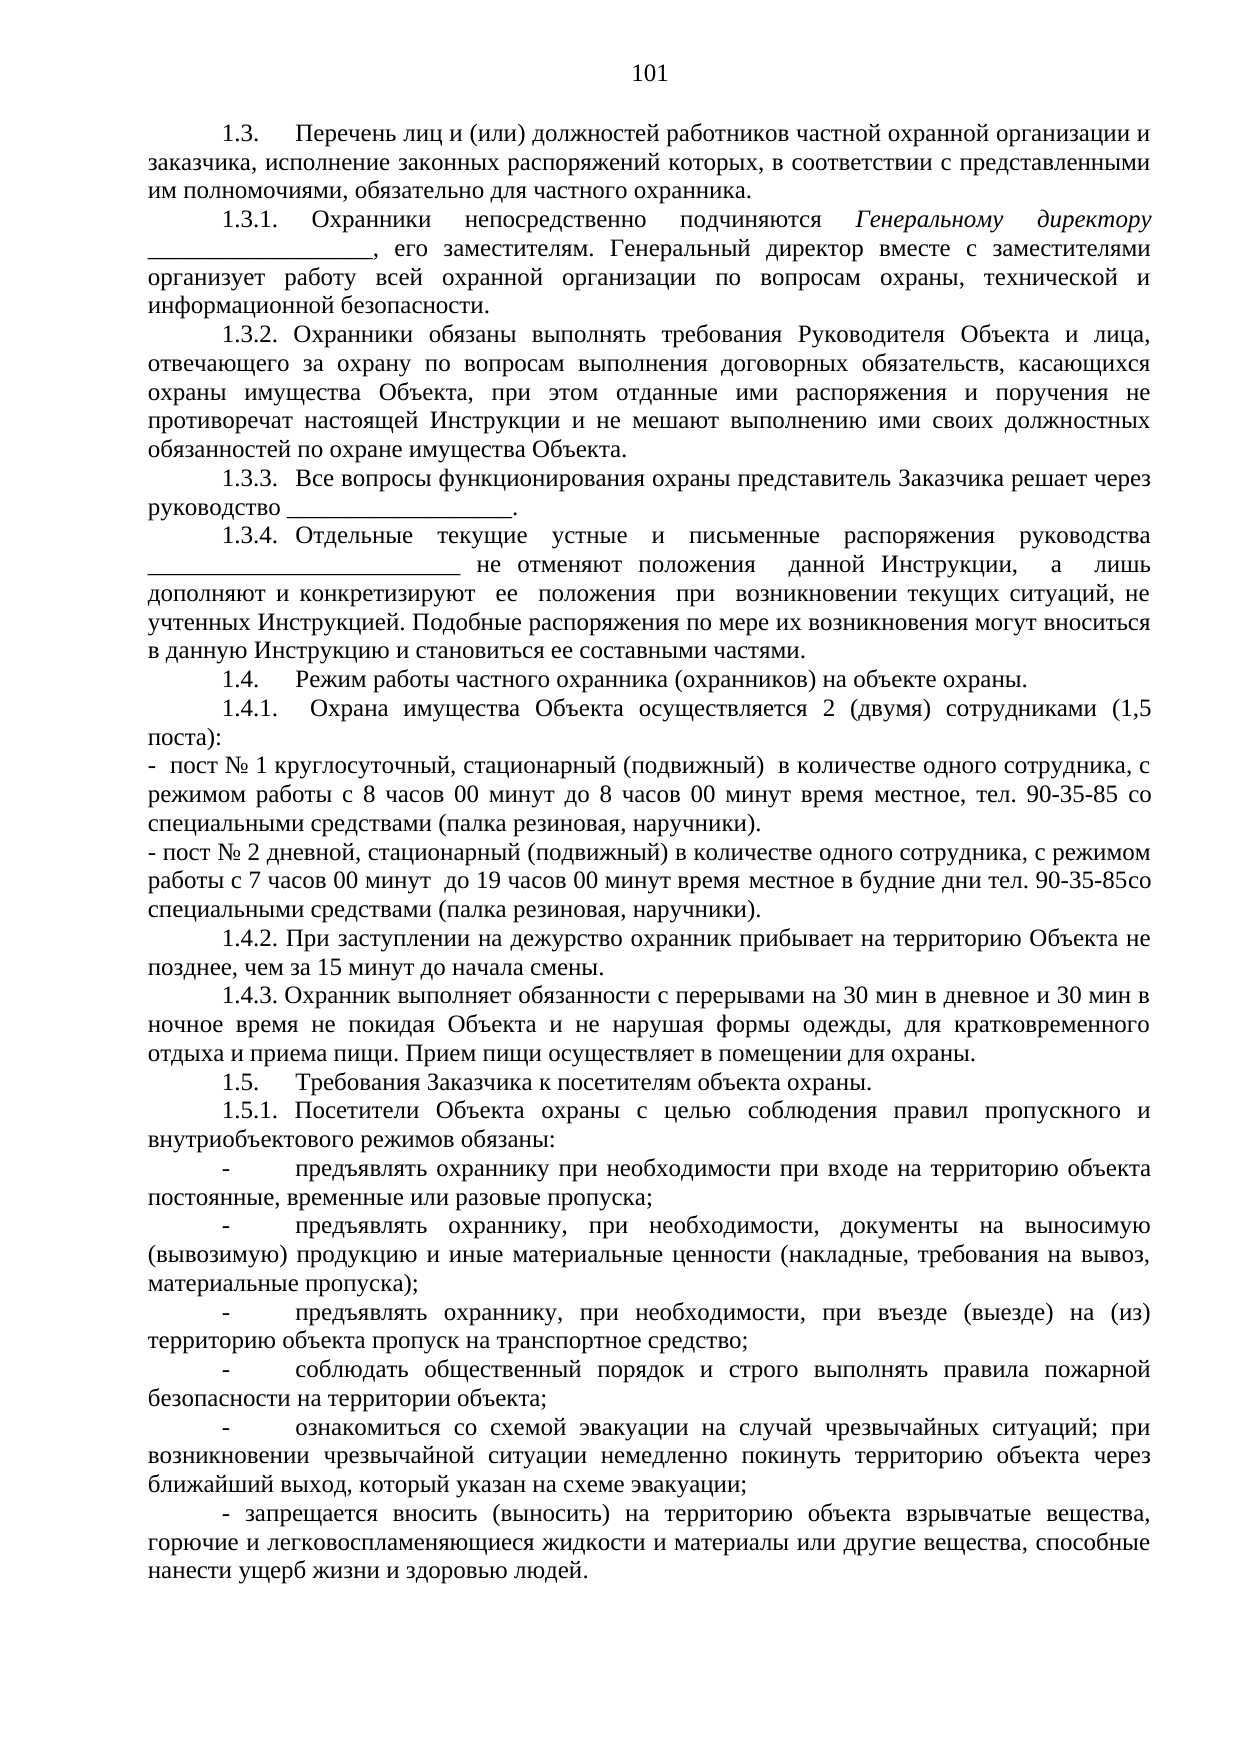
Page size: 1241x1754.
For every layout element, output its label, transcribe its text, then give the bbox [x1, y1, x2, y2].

list 1.3.3. Все вопросы функционирования охраны представитель Заказчика решает через руководство __________________. [148, 463, 1152, 521]
list 1.3.4. Отдельные текущие устные и письменные распоряжения руководства _________________________ не отменяют положения данной Инструкции, а лишь дополняют и конкретизируют ее положения при возникновении текущих ситуаций, не учтенных Инструкцией. Подобные распоряжения по мере их возникновения могут вноситься в данную Инструкцию и становиться ее составными частями. [148, 521, 1152, 664]
list предъявлять охраннику, при необходимости, при въезде (выезде) на (из) территорию объекта пропуск на транспортное средство; [148, 1297, 1152, 1354]
list предъявлять охраннику, при необходимости, документы на выносимую (вывозимую) продукцию и иные материальные ценности (накладные, требования на вывоз, материальные пропуска); [148, 1211, 1152, 1297]
list предъявлять охраннику при необходимости при входе на территорию объекта постоянные, временные или разовые пропуска; [148, 1153, 1152, 1211]
text - запрещается вносить (выносить) на территорию объекта взрывчатые вещества, горючие и легковоспламеняющиеся жидкости и материалы или другие вещества, способные нанести ущерб жизни и здоровью людей. [148, 1498, 1152, 1584]
text 1.4.3. Охранник выполняет обязанности с перерывами на 30 мин в дневное и 30 мин в ночное время не покидая Объекта и не нарушая формы одежды, для кратковременного отдыха и приема пищи. Прием пищи осуществляет в помещении для охраны. [148, 981, 1152, 1067]
text 1.5.1. Посетители Объекта охраны с целью соблюдения правил пропускного и внутриобъектового режимов обязаны: [148, 1096, 1152, 1153]
list 1.3. Перечень лиц и (или) должностей работников частной охранной организации и заказчика, исполнение законных распоряжений которых, в соответствии с представленными им полномочиями, обязательно для частного охранника. [148, 118, 1152, 204]
list Охрана имущества Объекта осуществляется 2 (двумя) сотрудниками (1,5 поста): [148, 693, 1152, 751]
text - пост № 1 круглосуточный, стационарный (подвижный) в количестве одного сотрудника, с режимом работы с 8 часов 00 минут до 8 часов 00 минут время местное, тел. 90-35-85 со специальными средствами (палка резиновая, наручники). [148, 751, 1152, 837]
text - пост № 2 дневной, стационарный (подвижный) в количестве одного сотрудника, с режимом работы с 7 часов 00 минут до 19 часов 00 минут время местное в будние дни тел. 90-35-85со специальными средствами (палка резиновая, наручники). [148, 837, 1152, 923]
list 1.3.2. Охранники обязаны выполнять требования Руководителя Объекта и лица, отвечающего за охрану по вопросам выполнения договорных обязательств, касающихся охраны имущества Объекта, при этом отданные ими распоряжения и поручения не противоречат настоящей Инструкции и не мешают выполнению ими своих должностных обязанностей по охране имущества Объекта. [148, 319, 1152, 463]
text 1.4. Режим работы частного охранника (охранников) на объекте охраны. [148, 664, 1152, 693]
text 1.4.2. При заступлении на дежурство охранник прибывает на территорию Объекта не позднее, чем за 15 минут до начала смены. [148, 923, 1152, 981]
list соблюдать общественный порядок и строго выполнять правила пожарной безопасности на территории объекта; [148, 1354, 1152, 1412]
list 1.3.1. Охранники непосредственно подчиняются Генеральному директору __________________, его заместителям. Генеральный директор вместе с заместителями организует работу всей охранной организации по вопросам охраны, технической и информационной безопасности. [148, 204, 1152, 319]
list ознакомиться со схемой эвакуации на случай чрезвычайных ситуаций; при возникновении чрезвычайной ситуации немедленно покинуть территорию объекта через ближайший выход, который указан на схеме эвакуации; [148, 1412, 1152, 1498]
text 1.5. Требования Заказчика к посетителям объекта охраны. [148, 1067, 1152, 1096]
